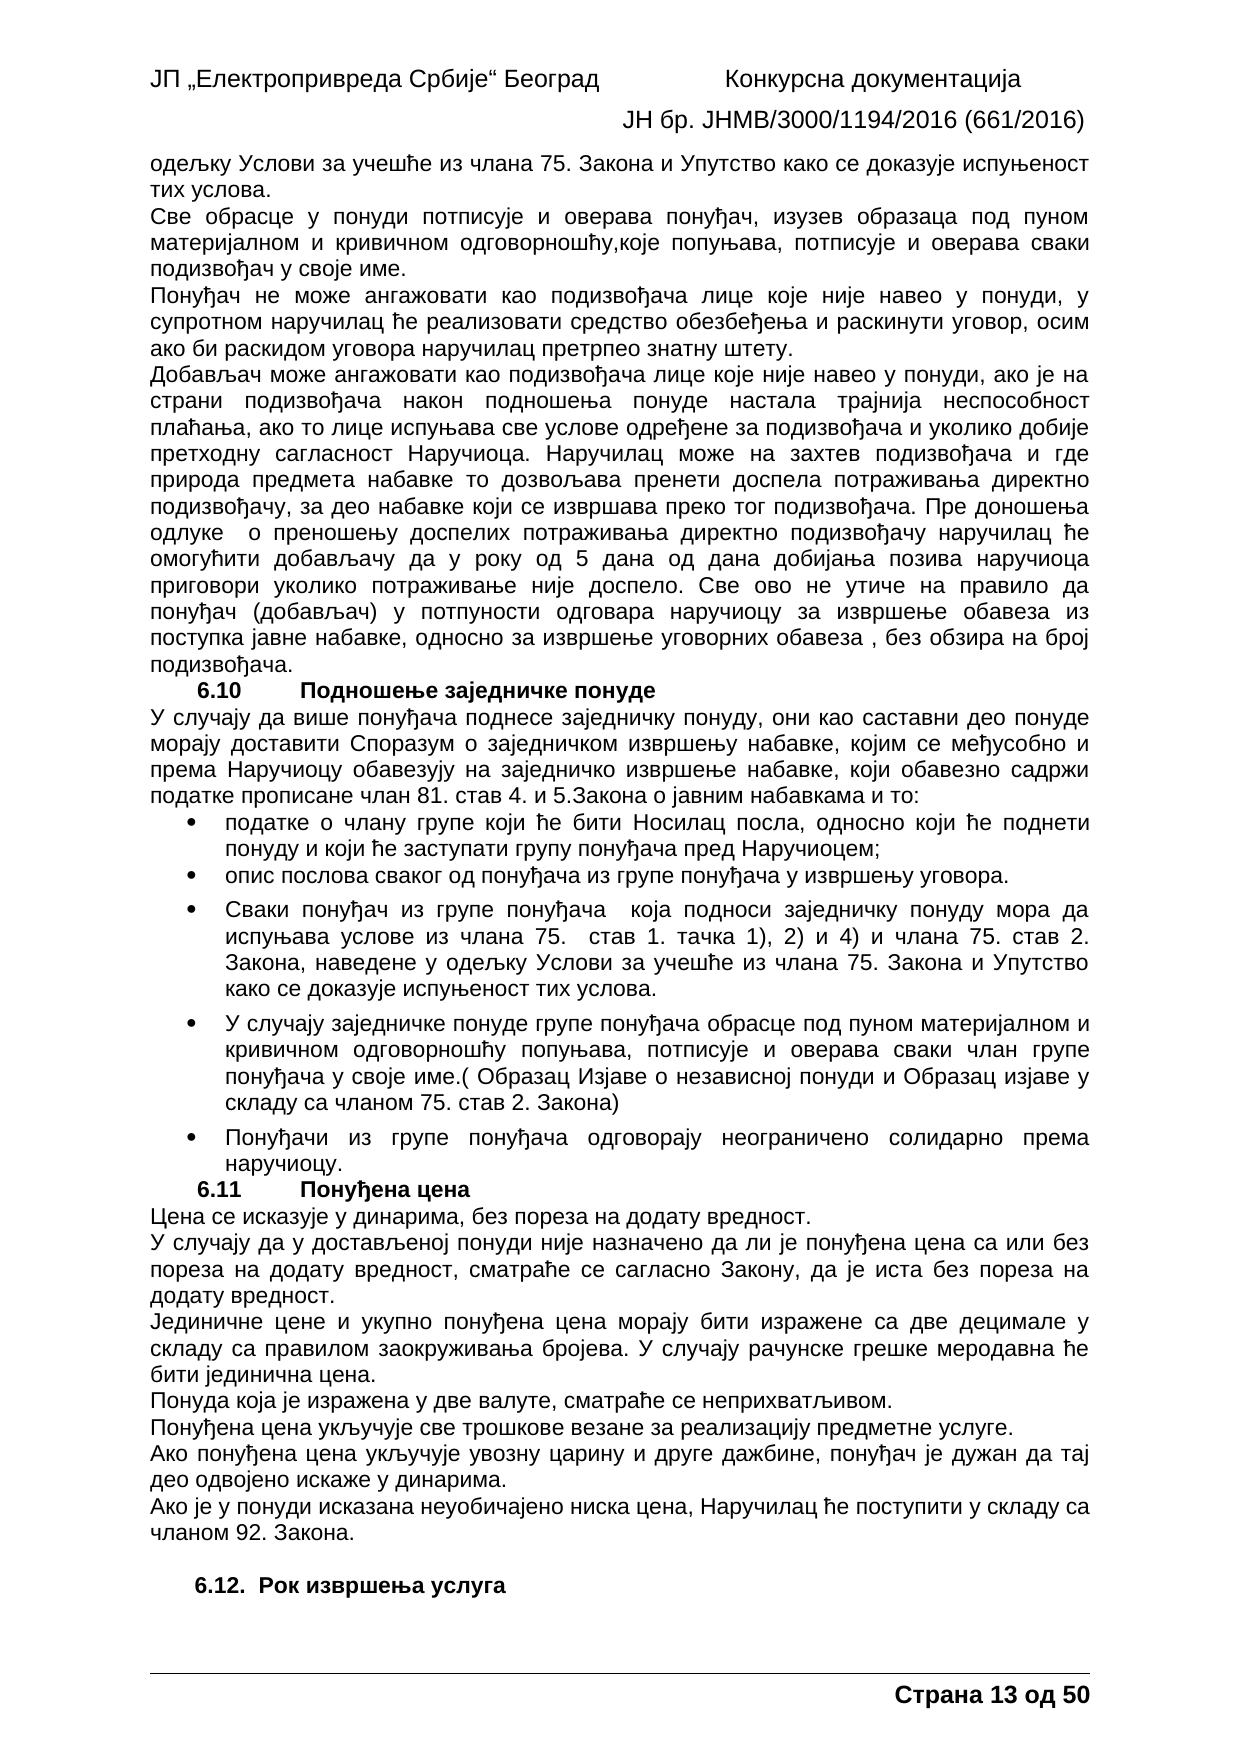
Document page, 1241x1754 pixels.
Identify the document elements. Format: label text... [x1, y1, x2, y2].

list Понуђена цена [197, 1176, 1090, 1203]
list Подношење заједничке понуде [197, 677, 1090, 703]
text Понуда која је изражена у две валуте, сматраће се неприхватљивом. [150, 1387, 1090, 1414]
text 6.12. Рок извршења услуга [150, 1572, 1090, 1598]
text Ако понуђена цена укључује увозну царину и друге дажбине, понуђач је дужан да тај део одвојено искаже у динарима. [150, 1440, 1090, 1493]
text Цена се исказује у динарима, без пореза на додату вредност. [150, 1203, 1090, 1229]
text Ако је у понуди исказана неуобичајено ниска цена, Наручилац ће поступити у складу са чланом 92. Закона. [150, 1493, 1090, 1545]
text У случају заједничке понуде групе понуђача обрасце под пуном материјалном и кривичном одговорношћу попуњава, потписује и оверава сваки члан групе понуђача у своје име.( Образац Изјаве о независној понуди и Образац изјаве у складу са чланом 75. став 2. Закона) [187, 1010, 1090, 1115]
text Јединичне цене и укупно понуђена цена морају бити изражене са две децимале у складу са правилом заокруживања бројева. У случају рачунске грешке меродавна ће бити јединична цена. [150, 1308, 1090, 1387]
text Понуђачи из групе понуђача одговорају неограничено солидарно према наручиоцу. [187, 1124, 1090, 1176]
text Понуђач не може ангажовати као подизвођача лице које није навео у понуди, у супротном наручилац ће реализовати средство обезбеђења и раскинути уговор, осим ако би раскидом уговора наручилац претрпео знатну штету. [150, 282, 1090, 361]
text Добављач може ангажовати као подизвођача лице које није навео у понуди, ако је на страни подизвођача након подношења понуде настала трајнија неспособност плаћања, ако то лице испуњава све услове одређене за подизвођача и уколико добије претходну сагласност Наручиоца. Наручилац може на захтев подизвођача и где природа предмета набавке то дозвољава пренети доспела потраживања директно подизвођачу, за део набавке који се извршава преко тог подизвођача. Пре доношења одлуке о преношењу доспелих потраживања директно подизвођачу наручилац ће омогућити добављачу да у року од 5 дана од дана добијања позива наручиоца приговори уколико потраживање није доспело. Све ово не утиче на правило да понуђач (добављач) у потпуности одговара наручиоцу за извршење обавеза из поступка јавне набавке, односно за извршење уговорних обавеза , без обзира на број подизвођача. [150, 361, 1090, 677]
text У случају да у достављеној понуди није назначено да ли је понуђена цена са или без пореза на додату вредност, сматраће се сагласно Закону, да је иста без пореза на додату вредност. [150, 1229, 1090, 1308]
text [150, 150, 1090, 203]
text У случају да више понуђача поднесе заједничку понуду, они као саставни део понуде морају доставити Споразум о заједничком извршењу набавке, којим се међусобно и према Наручиоцу обавезују на заједничко извршење набавке, који обавезно садржи податке прописане члан 81. став 4. и 5.Закона о јавним набавкама и то: [150, 703, 1090, 809]
text Понуђена цена укључује све трошкове везане за реализацију предметне услуге. [150, 1414, 1090, 1440]
text опис послова сваког од понуђача из групе понуђача у извршењу уговора. [187, 862, 1090, 888]
text Сваки понуђач из групе понуђача која подноси заједничку понуду мора да испуњава услове из члана 75. став 1. тачка 1), 2) и 4) и члана 75. став 2. Закона, наведене у одељку Услови за учешће из члана 75. Закона и Упутство како се доказује испуњеност тих услова. [187, 896, 1090, 1002]
text Све обрасце у понуди потписује и оверава понуђач, изузев образаца под пуном материјалном и кривичном одговорношћу,које попуњава, потписује и оверава сваки подизвођач у своје име. [150, 203, 1090, 282]
text податке о члану групе који ће бити Носилац посла, односно који ће поднети понуду и који ће заступати групу понуђача пред Наручиоцем; [187, 809, 1090, 862]
